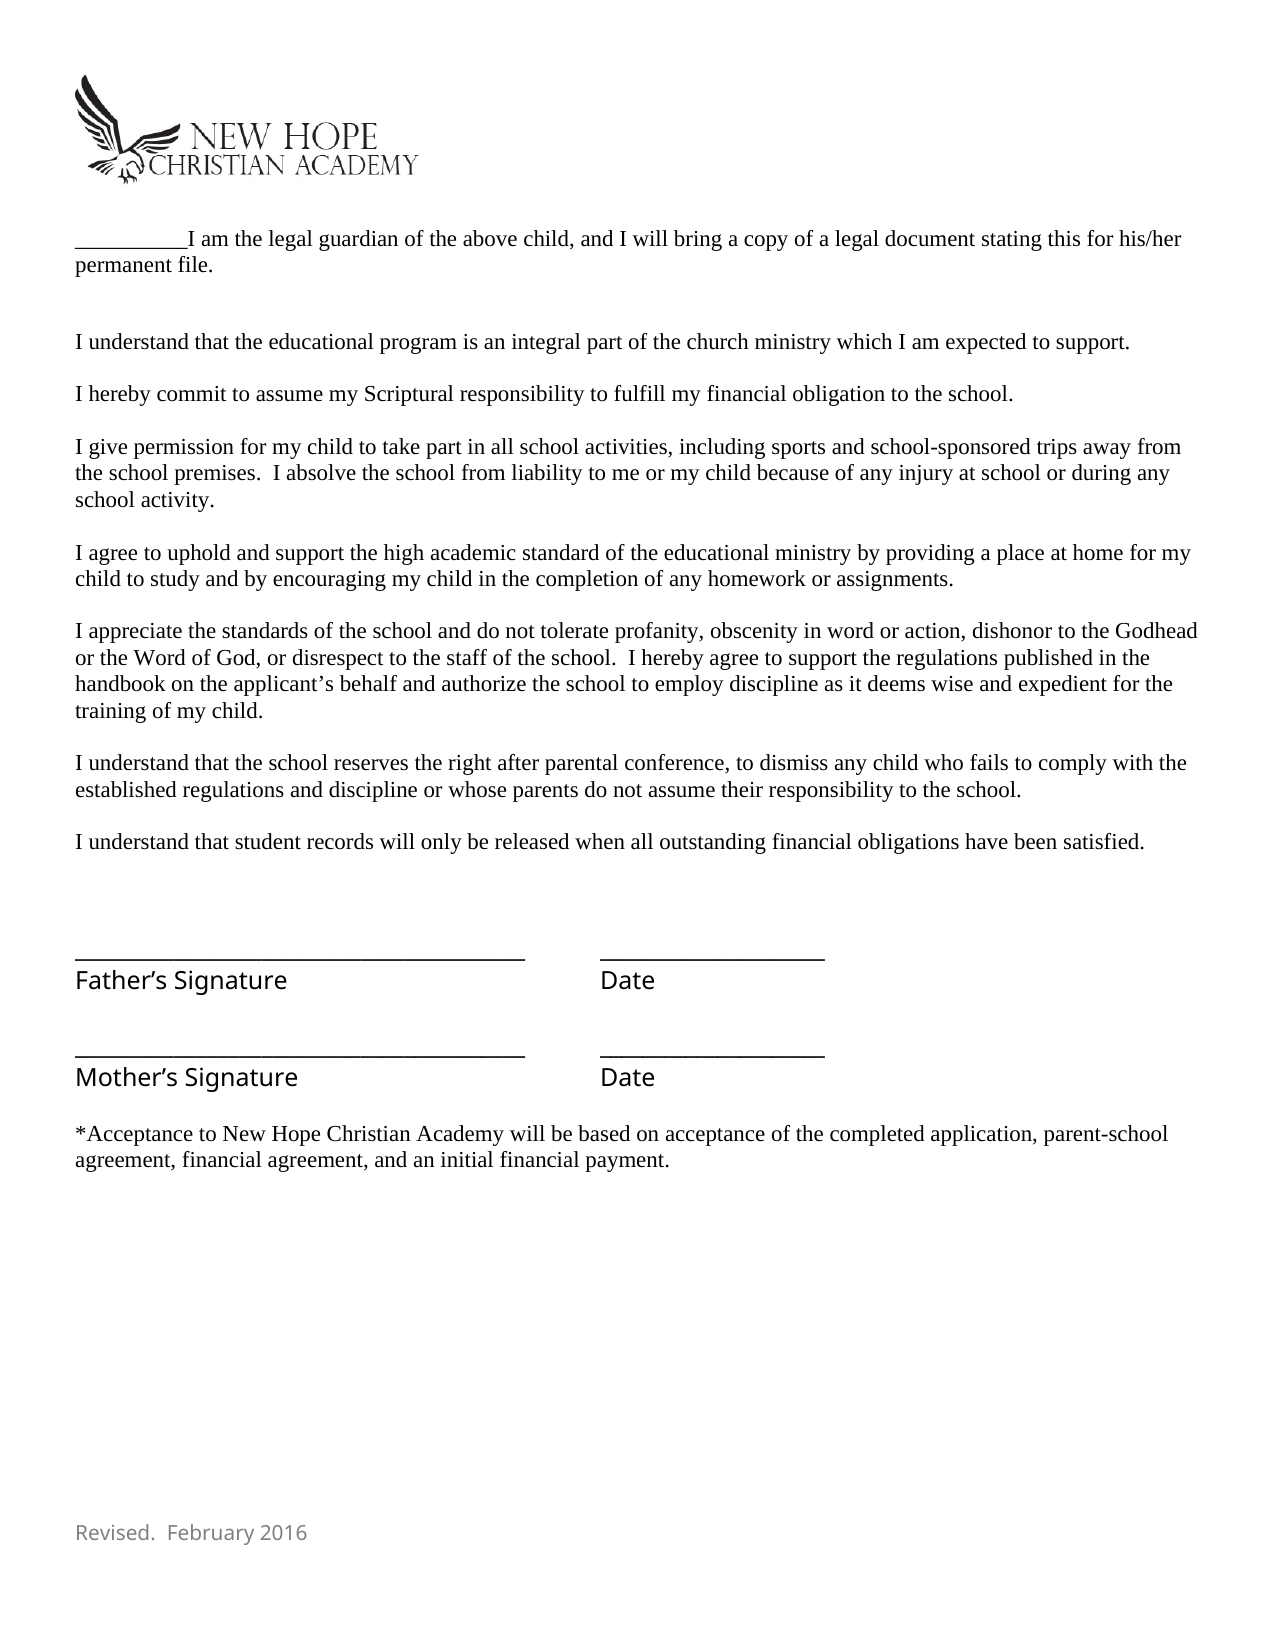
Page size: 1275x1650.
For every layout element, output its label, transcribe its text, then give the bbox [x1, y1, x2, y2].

text I agree to uphold and support the high academic standard of the educational ministry by providing a place at home for my child to study and by encouraging my child in the completion of any homework or assignments. [75, 538, 1200, 591]
text I am the legal guardian of the above child, and I will bring a copy of a legal document stating this for his/her permanent file. [75, 225, 1200, 278]
text *Acceptance to New Hope Christian Academy will be based on acceptance of the completed application, parent-school agreement, financial agreement, and an initial financial payment. [75, 1120, 1200, 1173]
text Father’s Signature Date [75, 963, 1200, 997]
text I hereby commit to assume my Scriptural responsibility to fulfill my financial obligation to the school. [75, 380, 1200, 407]
picture [75, 75, 419, 188]
text Mother’s Signature Date [75, 1059, 1200, 1093]
text I give permission for my child to take part in all school activities, including sports and school-sponsored trips away from the school premises. I absolve the school from liability to me or my child because of any injury at school or during any school activity. [75, 433, 1200, 512]
text I appreciate the standards of the school and do not tolerate profanity, obscenity in word or action, dishonor to the Godhead or the Word of God, or disrespect to the staff of the school. I hereby agree to support the regulations published in the handbook on the applicant’s behalf and authorize the school to employ discipline as it deems wise and expedient for the training of my child. [75, 618, 1200, 723]
text I understand that student records will only be released when all outstanding financial obligations have been satisfied. [75, 828, 1200, 855]
text I understand that the school reserves the right after parental conference, to dismiss any child who fails to comply with the established regulations and discipline or whose parents do not assume their responsibility to the school. [75, 749, 1200, 802]
text I understand that the educational program is an integral part of the church ministry which I am expected to support. [75, 328, 1200, 354]
